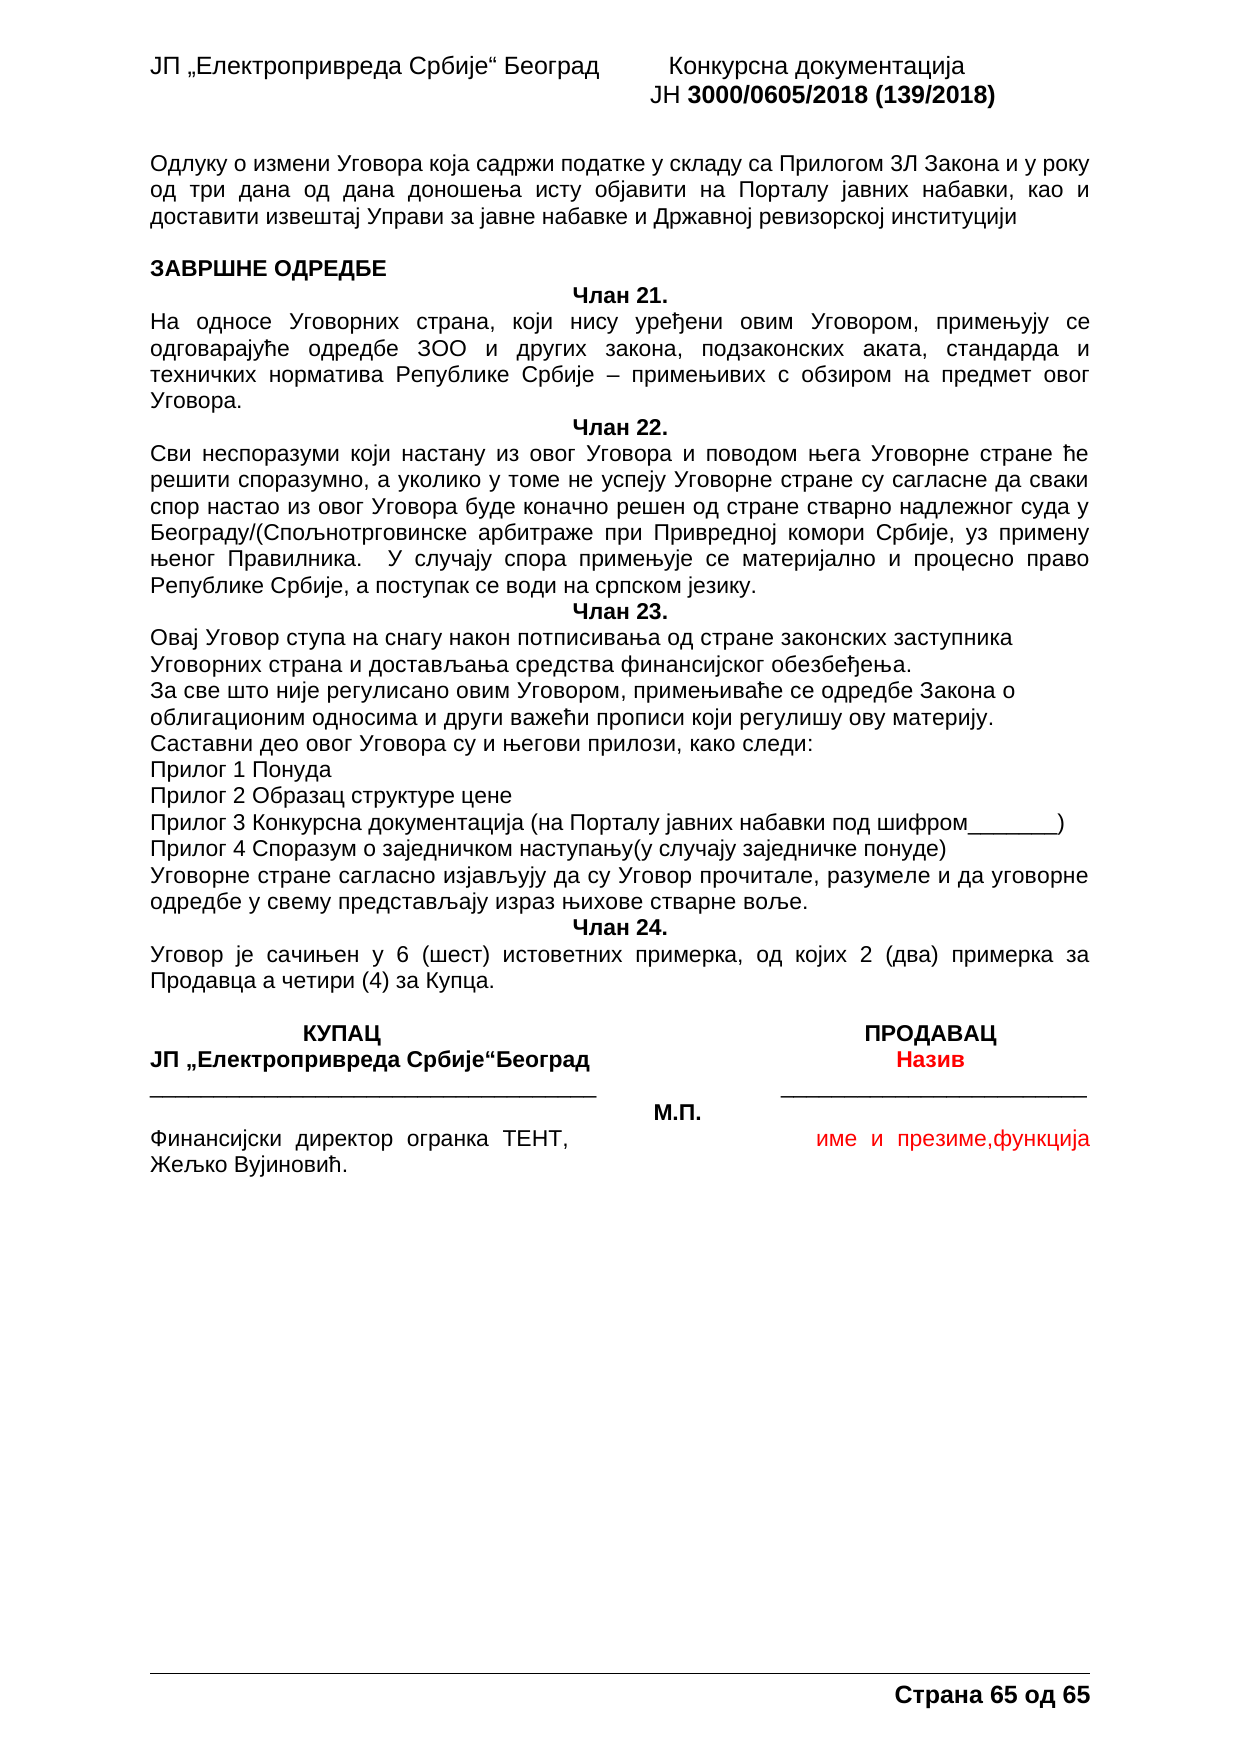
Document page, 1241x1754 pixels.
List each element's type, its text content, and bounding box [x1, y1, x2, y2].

text За све што није регулисано овим Уговором, примењиваће се одредбе Закона о облигационим односима и други важећи прописи који регулишу ову материју. [150, 677, 1090, 730]
text Прилог 2 Образац структуре цене [150, 782, 1090, 809]
text КУПАЦ ПРОДАВАЦ [150, 1020, 1090, 1046]
text Уговор је сачињен у 6 (шест) истоветних примерка, од којих 2 (два) примерка за Продавца а четири (4) за Купца. [150, 941, 1090, 993]
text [150, 150, 1090, 229]
text Финансијски директор огранка ТЕНТ, име и презиме,функција Жељко Вујиновић. [150, 1125, 1090, 1178]
text Сви неспоразуми који настану из овог Уговора и поводом њега Уговорне стране ће решити споразумно, а уколико у томе не успеју Уговорне стране су сагласне да сваки спор настао из овог Уговора буде коначно решен од стране стварно надлежног суда у Београду/(Спољнотрговинске арбитраже при Привредној комори Србије, уз примену њеног Правилника. У случају спора примењује се материјално и процесно право Републике Србије, а поступак се води на српском језику. [150, 440, 1090, 598]
text Члан 21. [150, 282, 1090, 308]
text Саставни део овог Уговора су и његови прилози, како следи: [150, 730, 1090, 756]
text М.П. [150, 1099, 1090, 1125]
text Члан 22. [150, 413, 1090, 440]
text Прилог 4 Споразум о заједничком наступању(у случају заједничке понуде) [150, 835, 1090, 862]
text Овај Уговор ступа на снагу након потписивања од стране законских заступника Уговорних страна и достављања средства финансијског обезбеђења. [150, 624, 1090, 677]
text Уговорне стране сагласно изјављују да су Уговор прочитале, разумеле и да уговорне одредбе у свему представљају израз њихове стварне воље. [150, 862, 1090, 914]
text Прилог 1 Понуда [150, 756, 1090, 782]
text ЗАВРШНЕ ОДРЕДБЕ [150, 255, 1090, 282]
text ЈП „Електропривреда Србије“Београд Назив [150, 1046, 1090, 1072]
text Члан 23. [150, 598, 1090, 624]
text Члан 24. [150, 914, 1090, 941]
text ___________________________________ ________________________ [150, 1072, 1090, 1099]
text На односе Уговорних страна, који нису уређени овим Уговором, примењују се одговарајуће одредбе ЗОО и других закона, подзаконских аката, стандарда и техничких норматива Републике Србије – примењивих с обзиром на предмет овог Уговора. [150, 308, 1090, 413]
text Прилог 3 Конкурсна документација (на Порталу јавних набавки под шифром_______) [150, 809, 1090, 835]
